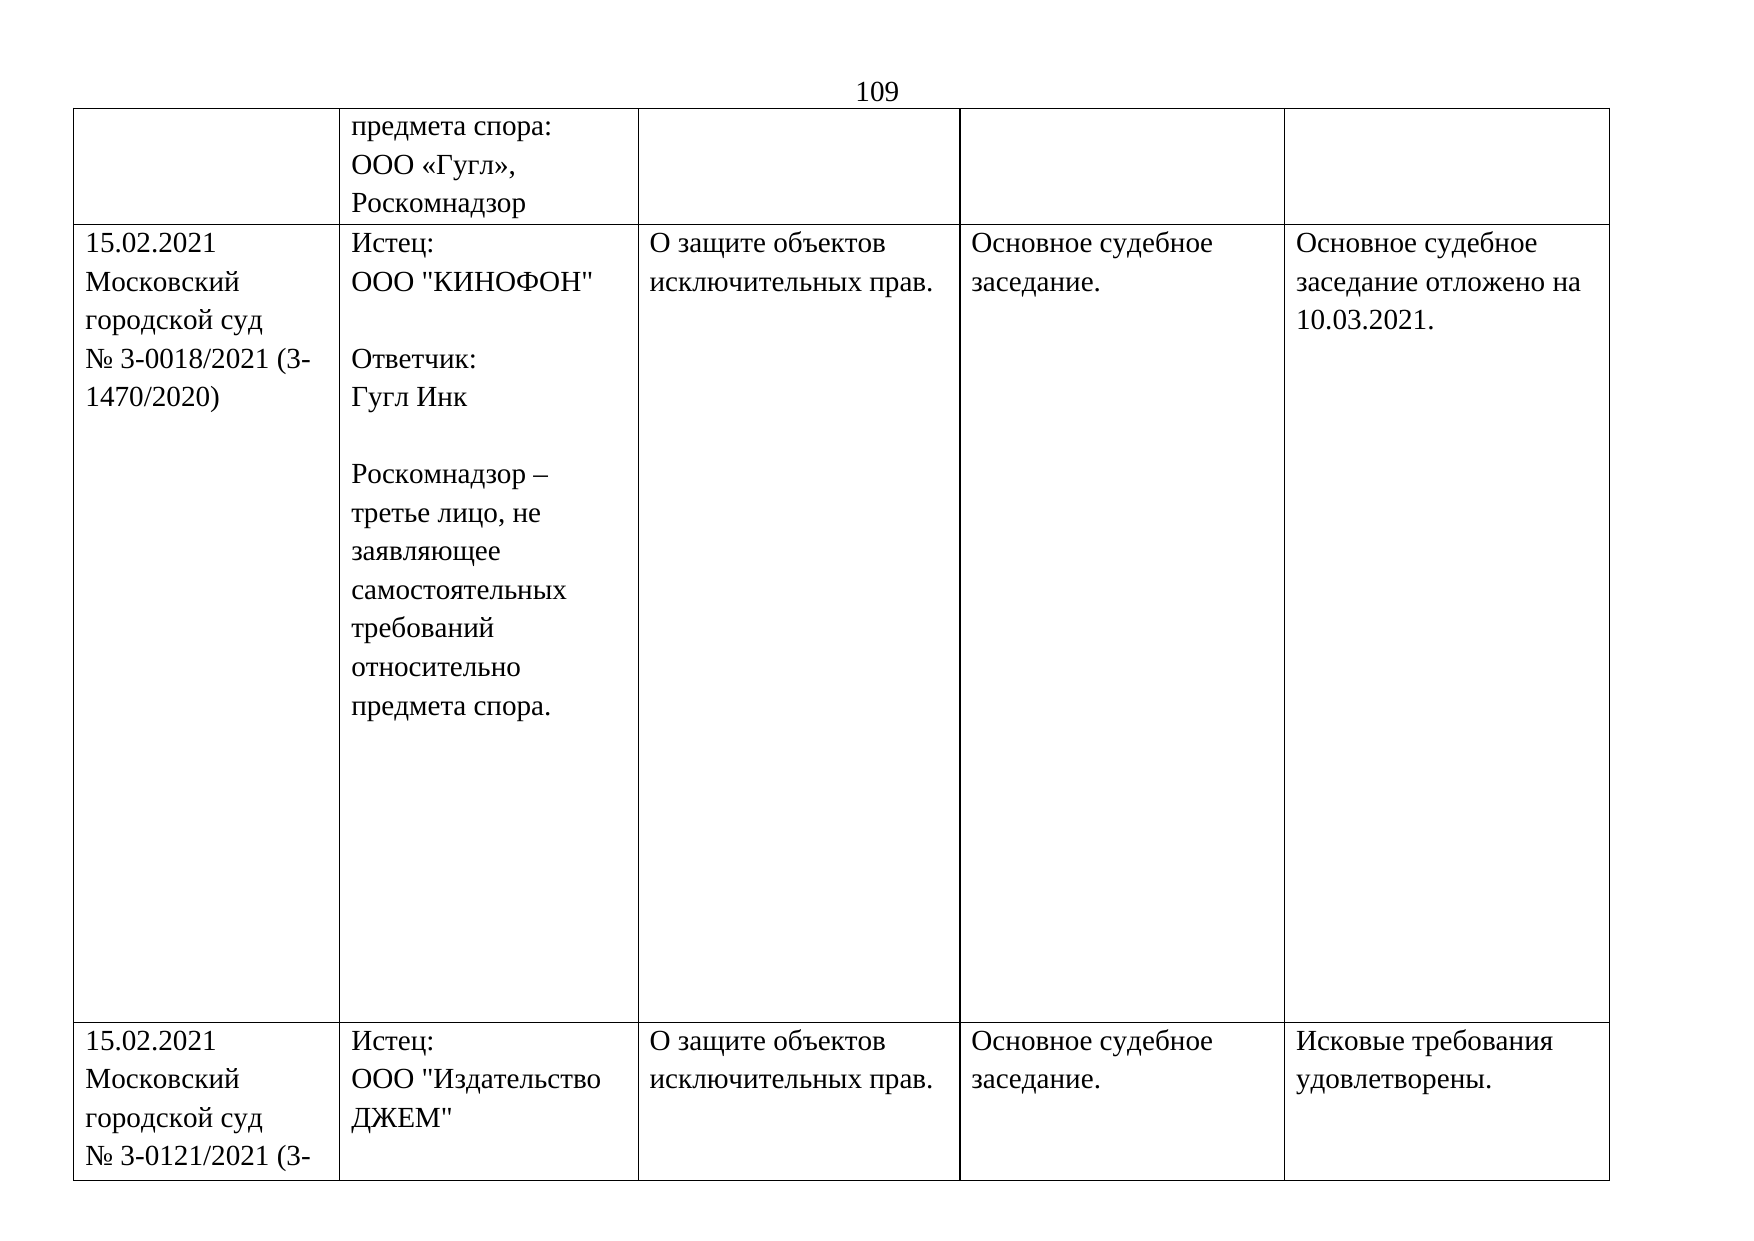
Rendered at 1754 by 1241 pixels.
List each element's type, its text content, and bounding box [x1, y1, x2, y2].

table_cell О защите объектов исключительных прав. [639, 225, 959, 1022]
table_cell 15.02.2021 Московский городской суд № 3-0018/2021 (3-1470/2020) [74, 225, 339, 1022]
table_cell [961, 1023, 1284, 1180]
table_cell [639, 1023, 959, 1180]
table_cell Основное судебное заседание отложено на 10.03.2021. [1285, 225, 1609, 1022]
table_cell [340, 109, 638, 224]
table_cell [639, 109, 959, 224]
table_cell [74, 109, 339, 224]
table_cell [961, 109, 1284, 224]
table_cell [340, 1023, 638, 1180]
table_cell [1285, 109, 1609, 224]
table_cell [74, 1023, 339, 1180]
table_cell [1285, 1023, 1609, 1180]
table_cell Основное судебное заседание. [961, 225, 1284, 1022]
table_cell Истец: ООО "КИНОФОН" Ответчик: Гугл Инк Роскомнадзор – третье лицо, не заявляющее самостоятельных требований относительно предмета спора. [340, 225, 638, 1022]
